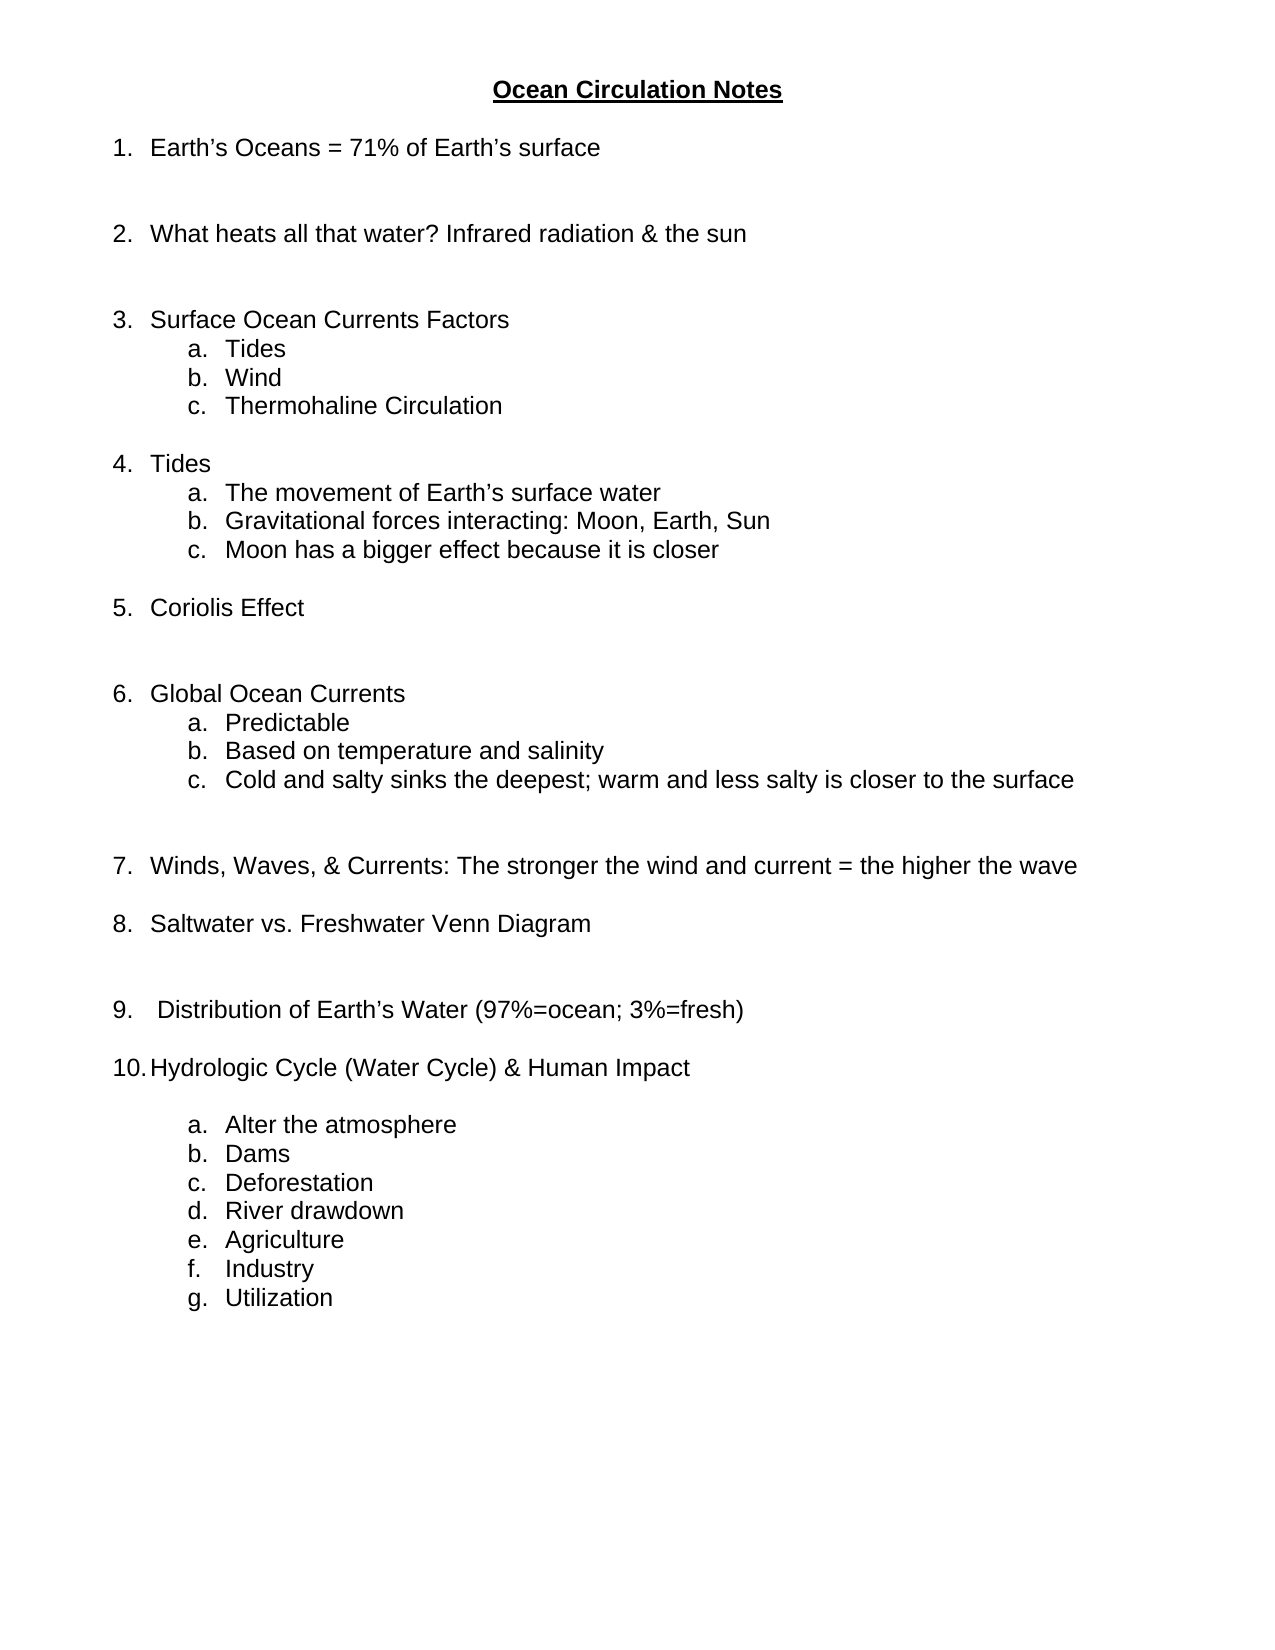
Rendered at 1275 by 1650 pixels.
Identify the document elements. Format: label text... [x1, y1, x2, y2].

list Tides [187, 334, 1200, 362]
list Industry [187, 1254, 1200, 1282]
list Deforestation [187, 1167, 1200, 1196]
list Gravitational forces interacting: Moon, Earth, Sun [187, 506, 1200, 535]
list Wind [187, 362, 1200, 391]
list Utilization [187, 1282, 1200, 1311]
list The movement of Earth’s surface water [187, 477, 1200, 506]
list Predictable [187, 707, 1200, 736]
list Moon has a bigger effect because it is closer [187, 535, 1200, 564]
list Saltwater vs. Freshwater Venn Diagram [112, 909, 1200, 937]
list Thermohaline Circulation [187, 391, 1200, 420]
list Dams [187, 1139, 1200, 1167]
list Coriolis Effect [112, 592, 1200, 621]
list Agriculture [187, 1225, 1200, 1254]
list Hydrologic Cycle (Water Cycle) & Human Impact [112, 1052, 1200, 1081]
list Winds, Waves, & Currents: The stronger the wind and current = the higher the wave [112, 851, 1200, 880]
list Based on temperature and salinity [187, 736, 1200, 765]
list What heats all that water? Infrared radiation & the sun [112, 219, 1200, 247]
list River drawdown [187, 1196, 1200, 1225]
list Global Ocean Currents [112, 679, 1200, 707]
list Surface Ocean Currents Factors [112, 305, 1200, 334]
list Cold and salty sinks the deepest; warm and less salty is closer to the surface [187, 765, 1200, 794]
list Alter the atmosphere [187, 1110, 1200, 1139]
list Earth’s Oceans = 71% of Earth’s surface [112, 132, 1200, 161]
list Tides [112, 449, 1200, 477]
list Distribution of Earth’s Water (97%=ocean; 3%=fresh) [112, 995, 1200, 1024]
text Ocean Circulation Notes [75, 75, 1200, 104]
